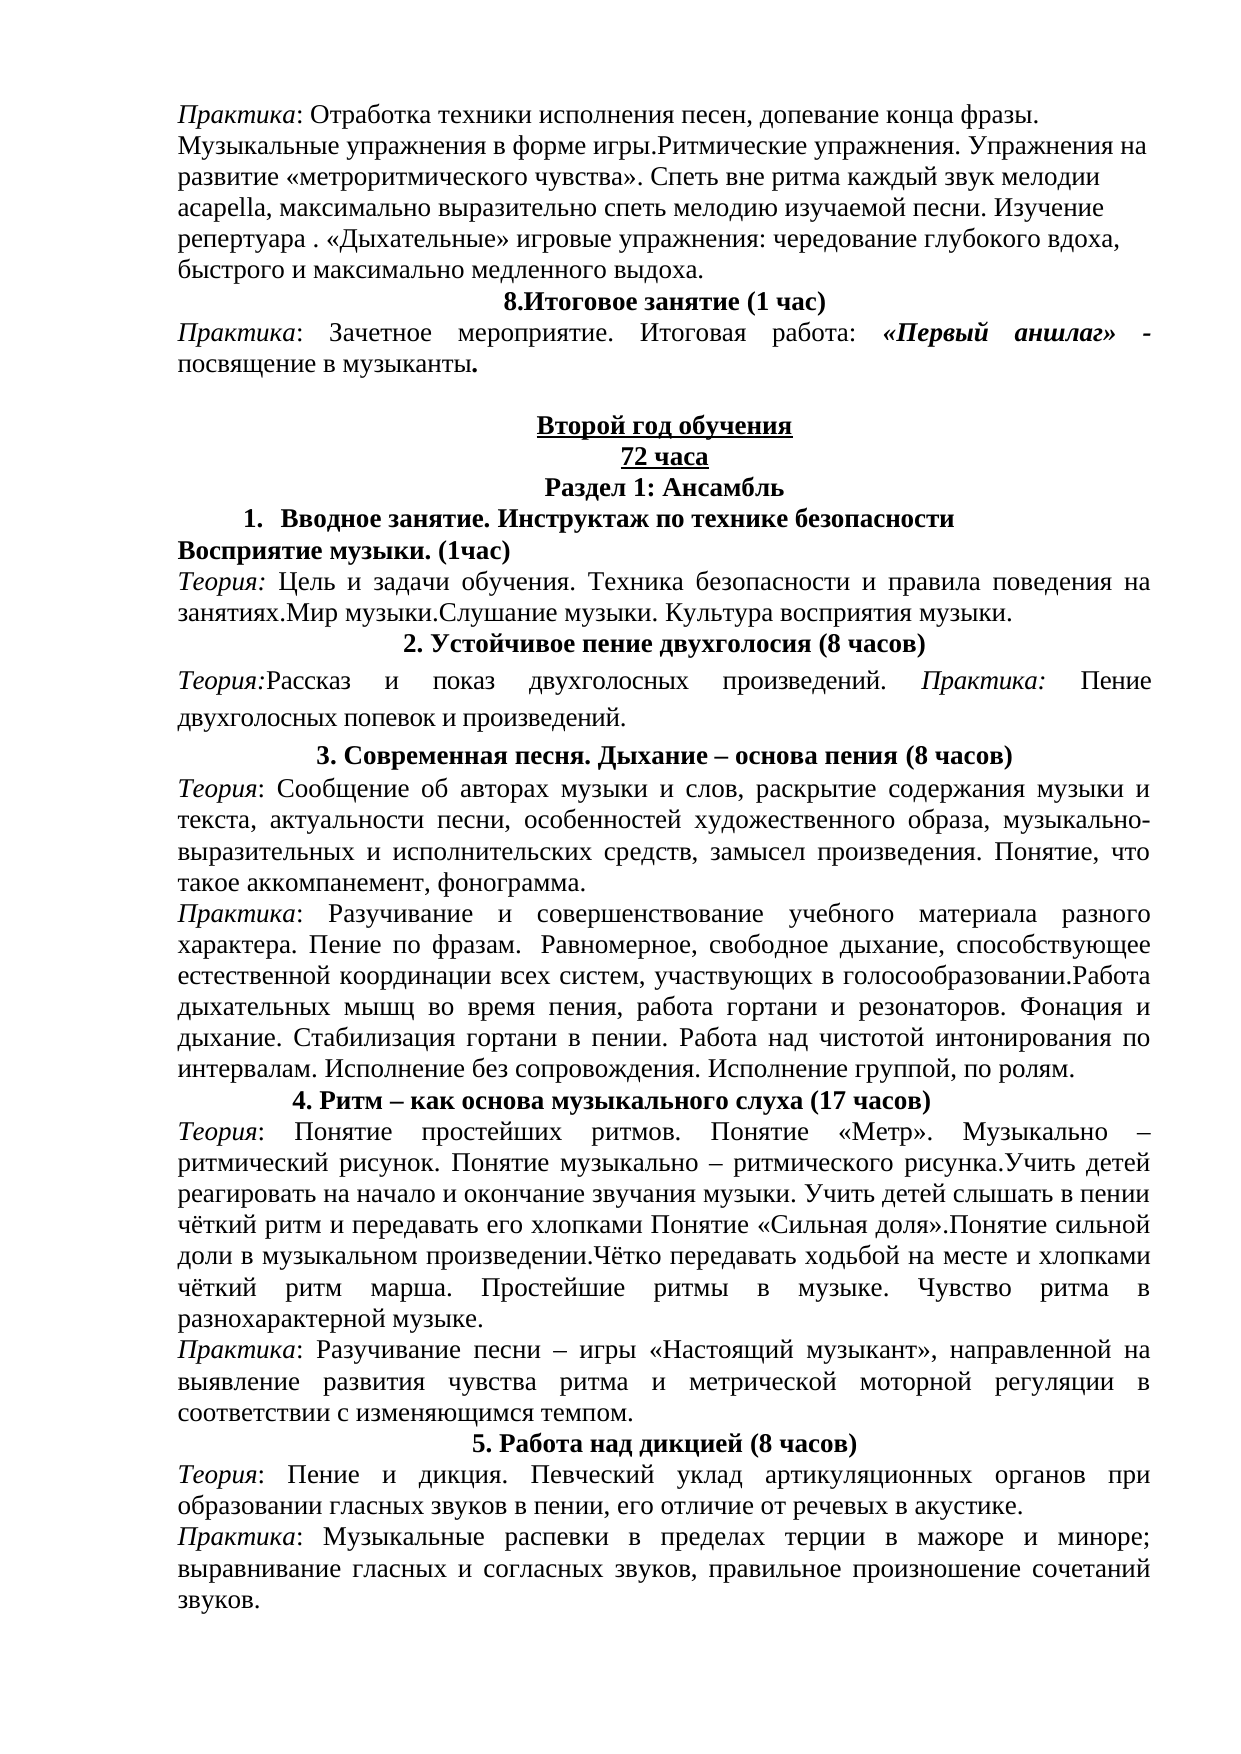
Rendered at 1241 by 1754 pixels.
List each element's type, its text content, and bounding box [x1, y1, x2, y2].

text Восприятие музыки. (1час) [177, 534, 1152, 565]
text 8.Итоговое занятие (1 час) [177, 284, 1152, 316]
text Теория: Сообщение об авторах музыки и слов, раскрытие содержания музыки и текста, актуальности песни, особенностей художественного образа, музыкально-выразительных и исполнительских средств, замысел произведения. Понятие, что такое аккомпанемент, фонограмма. [177, 772, 1152, 897]
text 5. Работа над дикцией (8 часов) [177, 1427, 1152, 1458]
text Теория:Рассказ и показ двухголосных произведений. Практика: Пение двухголосных попевок и произведений. [177, 659, 1152, 734]
text Практика: Отработка техники исполнения песен, допевание конца фразы. Музыкальные упражнения в форме игры.Ритмические упражнения. Упражнения на развитие «метроритмического чувства». Спеть вне ритма каждый звук мелодии acapella, максимально выразительно спеть мелодию изучаемой песни. Изучение репертуара . «Дыхательные» игровые упражнения: чередование глубокого вдоха, быстрого и максимально медленного выдоха. [177, 98, 1152, 284]
text Раздел 1: Ансамбль [177, 471, 1152, 503]
text 3. Современная песня. Дыхание – основа пения (8 часов) [177, 735, 1152, 772]
text Теория: Цель и задачи обучения. Техника безопасности и правила поведения на занятиях.Мир музыки.Слушание музыки. Культура восприятия музыки. [177, 565, 1152, 627]
text 72 часа [177, 440, 1152, 471]
text Практика: Разучивание и совершенствование учебного материала разного характера. Пение по фразам. Равномерное, свободное дыхание, способствующее естественной координации всех систем, участвующих в голосообразовании.Работа дыхательных мышц во время пения, работа гортани и резонаторов. Фонация и дыхание. Стабилизация гортани в пении. Работа над чистотой интонирования по интервалам. Исполнение без сопровождения. Исполнение группой, по ролям. [177, 897, 1152, 1084]
text Практика: Разучивание песни – игры «Настоящий музыкант», направленной на выявление развития чувства ритма и метрической моторной регуляции в соответствии с изменяющимся темпом. [177, 1334, 1152, 1427]
text Теория: Понятие простейших ритмов. Понятие «Метр». Музыкально – ритмический рисунок. Понятие музыкально – ритмического рисунка.Учить детей реагировать на начало и окончание звучания музыки. Учить детей слышать в пении чёткий ритм и передавать его хлопками Понятие «Сильная доля».Понятие сильной доли в музыкальном произведении.Чётко передавать ходьбой на месте и хлопками чёткий ритм марша. Простейшие ритмы в музыке. Чувство ритма в разнохарактерной музыке. [177, 1115, 1152, 1333]
text 4. Ритм – как основа музыкального слуха (17 часов) [177, 1084, 1152, 1115]
text Практика: Зачетное мероприятие. Итоговая работа: «Первый аншлаг» - посвящение в музыканты. [177, 316, 1152, 378]
text 2. Устойчивое пение двухголосия (8 часов) [177, 627, 1152, 658]
text Теория: Пение и дикция. Певческий уклад артикуляционных органов при образовании гласных звуков в пении, его отличие от речевых в акустике. [177, 1458, 1152, 1521]
list Вводное занятие. Инструктаж по технике безопасности [243, 503, 1152, 534]
text Практика: Музыкальные распевки в пределах терции в мажоре и миноре; выравнивание гласных и согласных звуков, правильное произношение сочетаний звуков. [177, 1521, 1152, 1614]
text Второй год обучения [177, 409, 1152, 440]
